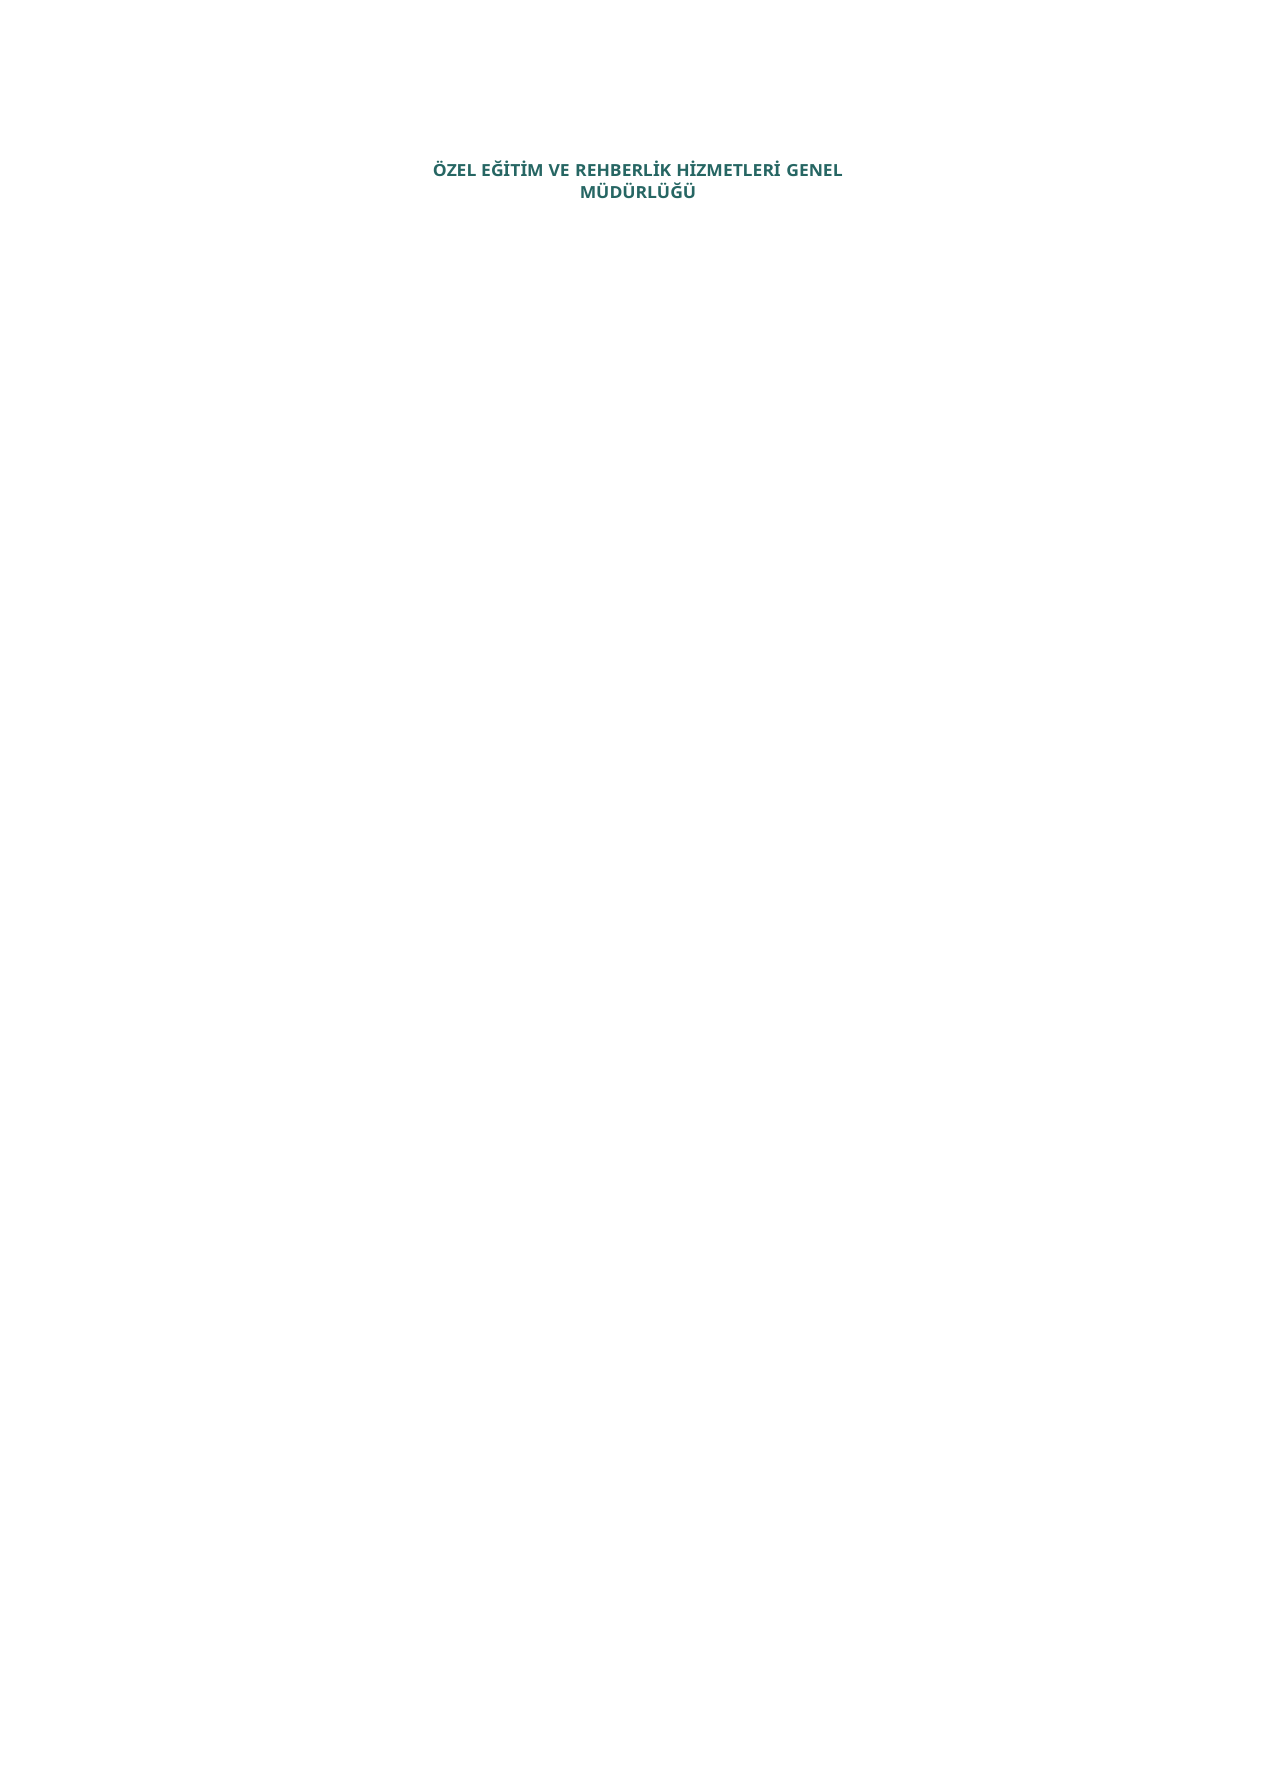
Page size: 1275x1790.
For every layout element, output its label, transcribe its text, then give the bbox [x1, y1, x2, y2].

text ÖZEL EĞİTİM VE REHBERLİK HİZMETLERİ GENEL MÜDÜRLÜĞÜ [389, 158, 886, 204]
